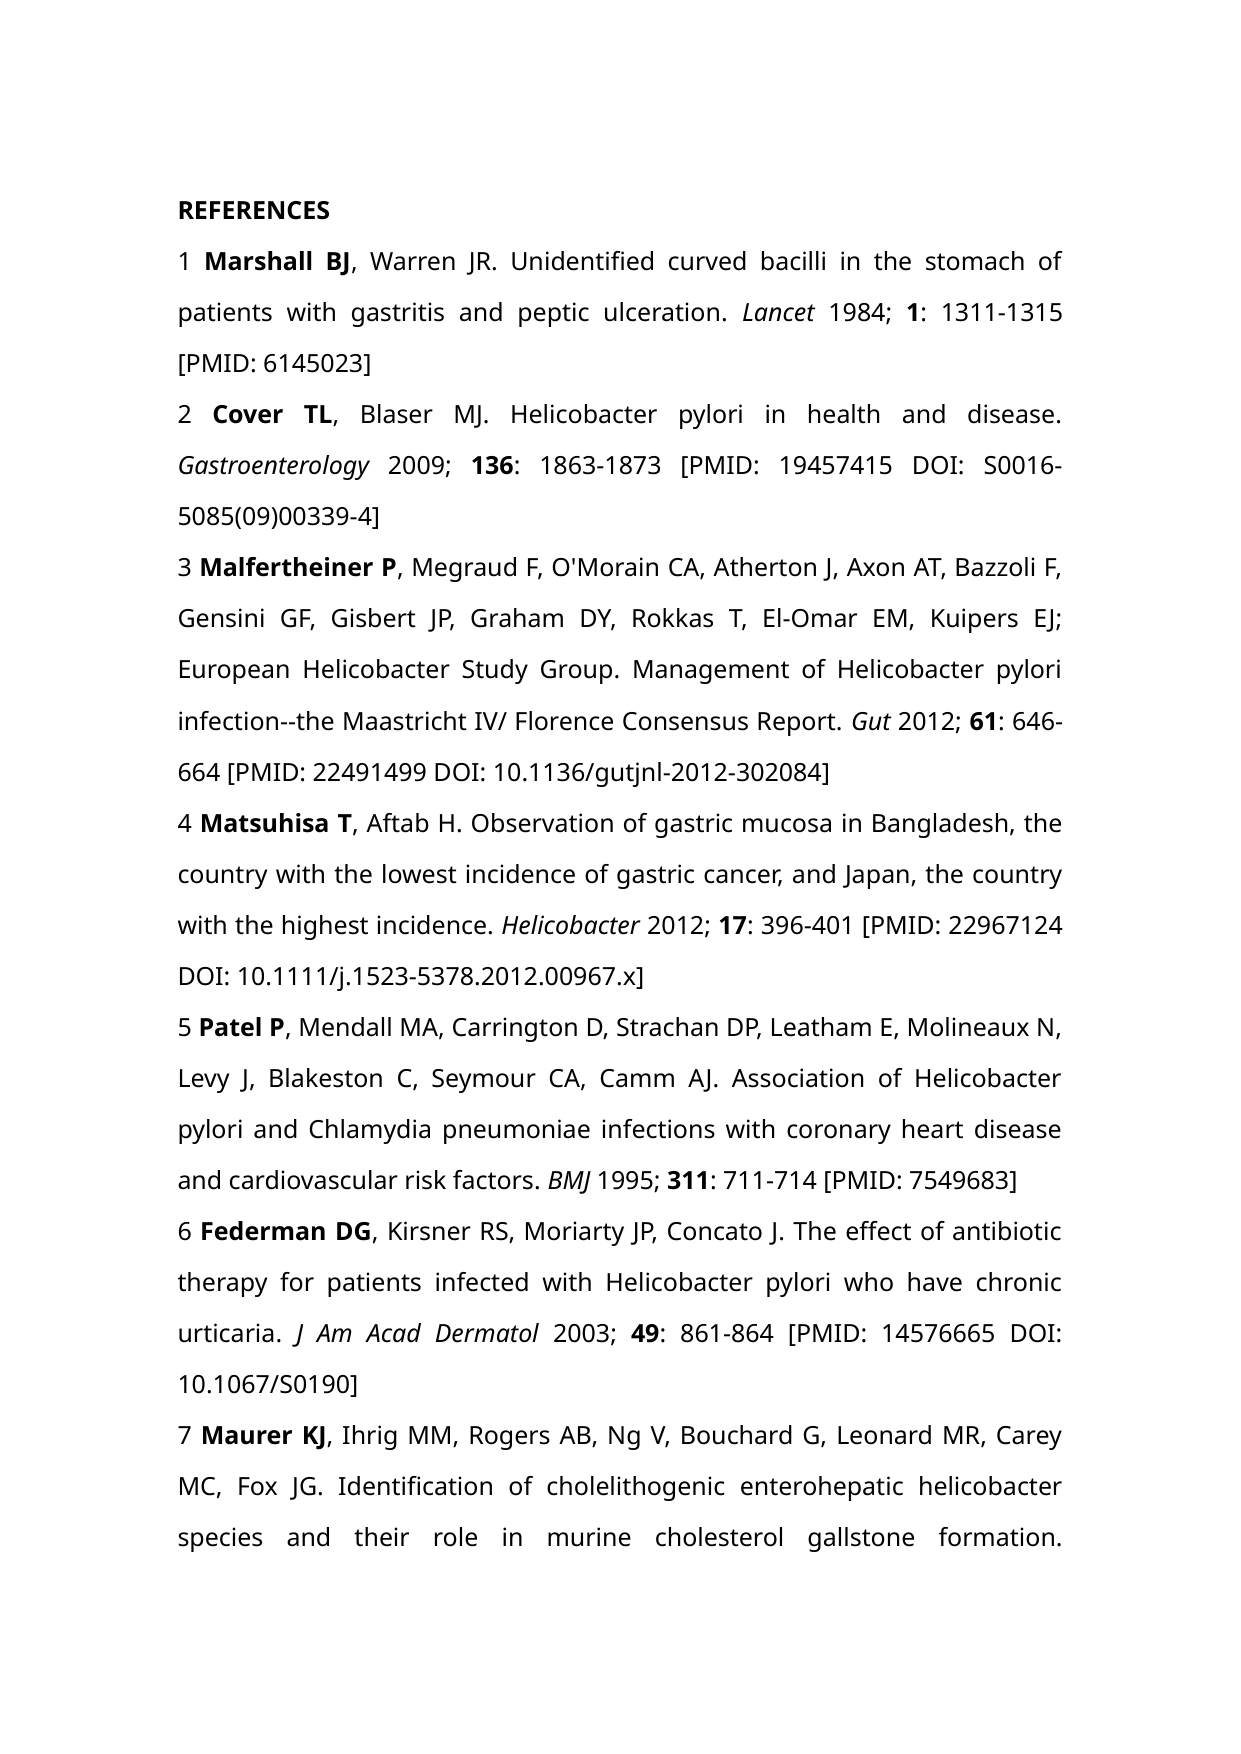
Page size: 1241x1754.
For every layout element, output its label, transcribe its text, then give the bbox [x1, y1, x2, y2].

text 6 Federman DG, Kirsner RS, Moriarty JP, Concato J. The effect of antibiotic therapy for patients infected with Helicobacter pylori who have chronic urticaria. J Am Acad Dermatol 2003; 49: 861-864 [PMID: 14576665 DOI: 10.1067/S0190] [177, 1214, 1063, 1401]
text 1 Marshall BJ, Warren JR. Unidentified curved bacilli in the stomach of patients with gastritis and peptic ulceration. Lancet 1984; 1: 1311-1315 [PMID: 6145023] [177, 244, 1063, 380]
text REFERENCES [177, 193, 1063, 227]
text 2 Cover TL, Blaser MJ. Helicobacter pylori in health and disease. Gastroenterology 2009; 136: 1863-1873 [PMID: 19457415 DOI: S0016-5085(09)00339-4] [177, 397, 1063, 533]
text 5 Patel P, Mendall MA, Carrington D, Strachan DP, Leatham E, Molineaux N, Levy J, Blakeston C, Seymour CA, Camm AJ. Association of Helicobacter pylori and Chlamydia pneumoniae infections with coronary heart disease and cardiovascular risk factors. BMJ 1995; 311: 711-714 [PMID: 7549683] [177, 1009, 1063, 1197]
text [177, 1418, 1063, 1554]
text 3 Malfertheiner P, Megraud F, O'Morain CA, Atherton J, Axon AT, Bazzoli F, Gensini GF, Gisbert JP, Graham DY, Rokkas T, El-Omar EM, Kuipers EJ; European Helicobacter Study Group. Management of Helicobacter pylori infection--the Maastricht IV/ Florence Consensus Report. Gut 2012; 61: 646-664 [PMID: 22491499 DOI: 10.1136/gutjnl-2012-302084] [177, 550, 1063, 788]
text 4 Matsuhisa T, Aftab H. Observation of gastric mucosa in Bangladesh, the country with the lowest incidence of gastric cancer, and Japan, the country with the highest incidence. Helicobacter 2012; 17: 396-401 [PMID: 22967124 DOI: 10.1111/j.1523-5378.2012.00967.x] [177, 805, 1063, 992]
